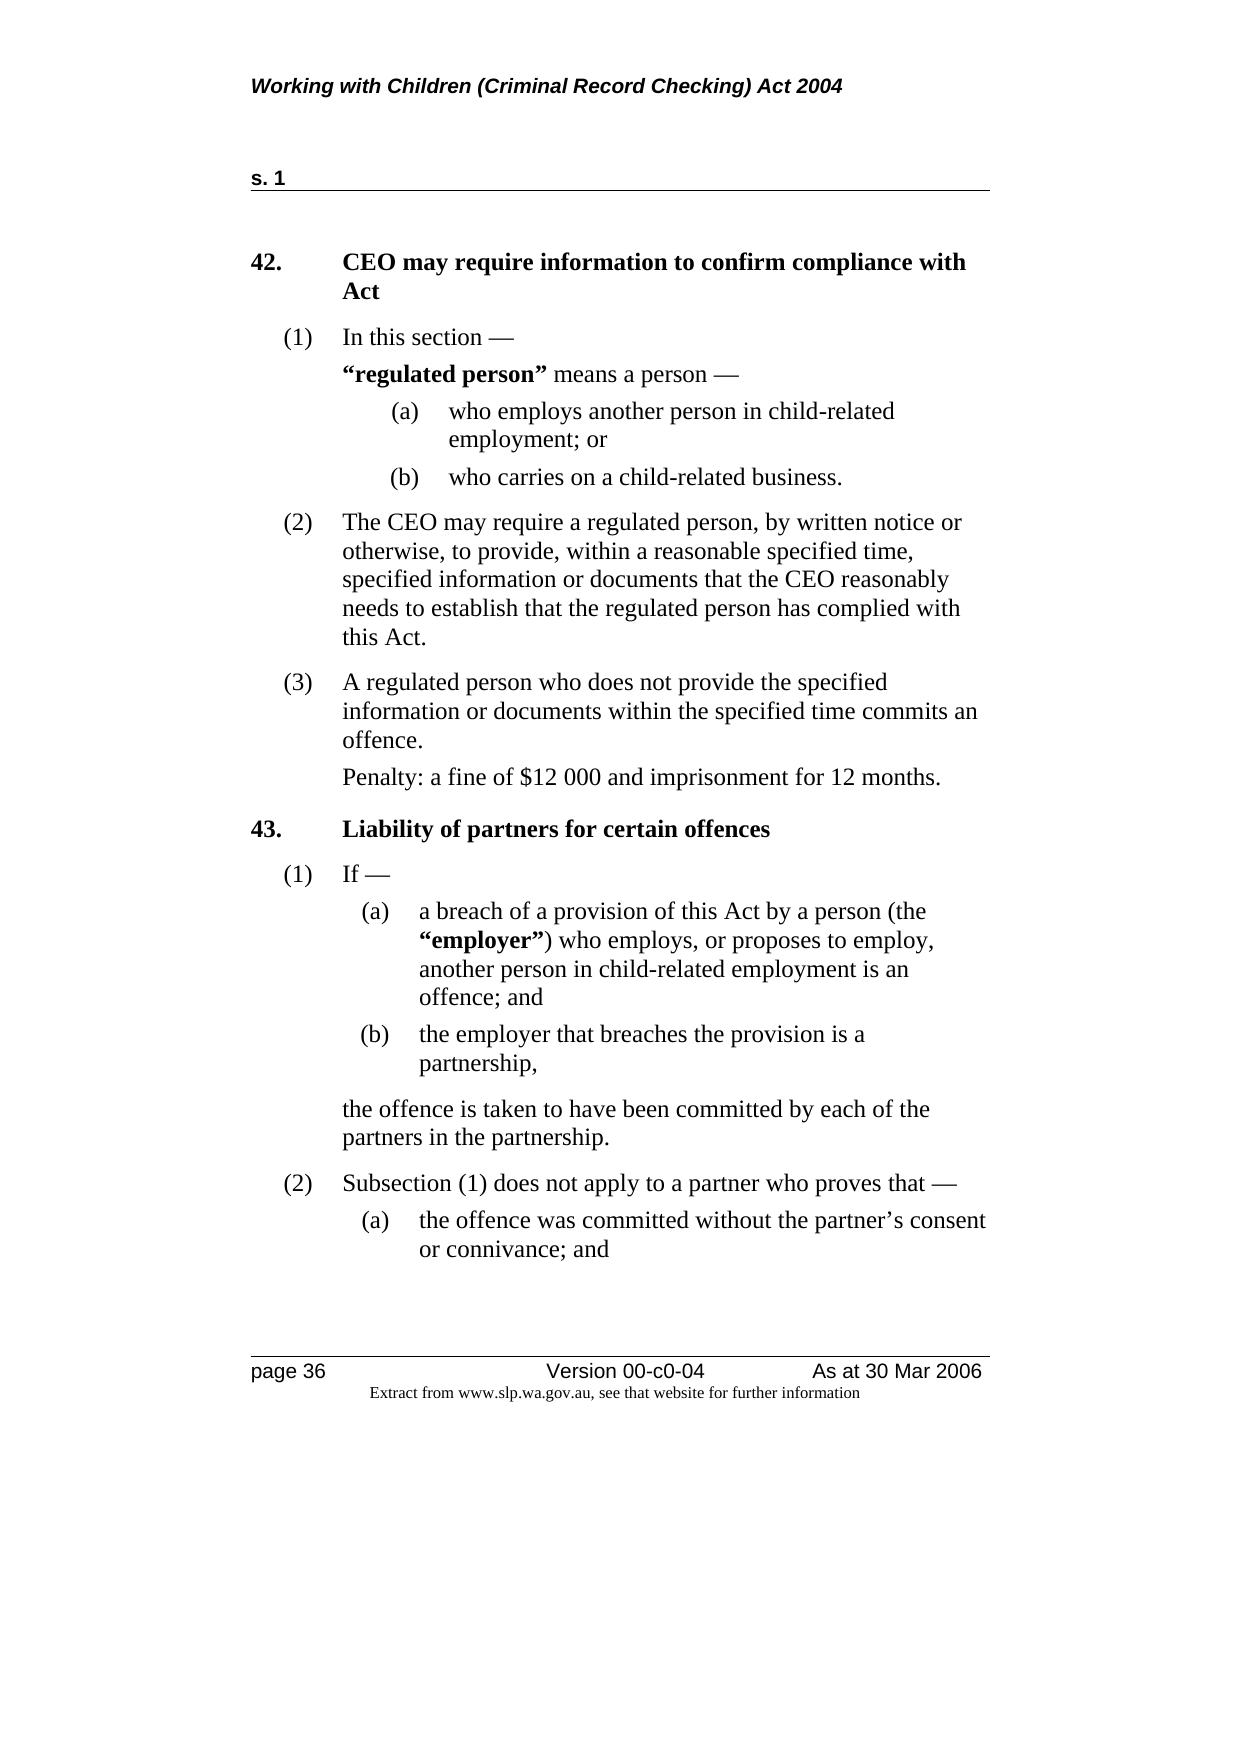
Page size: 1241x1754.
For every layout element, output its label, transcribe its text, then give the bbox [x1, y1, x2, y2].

text (a) a breach of a provision of this Act by a person (the “employer”) who employs, or proposes to employ, another person in child-related employment is an offence; and [251, 896, 990, 1011]
text Penalty: a fine of $12 000 and imprisonment for 12 months. [251, 762, 990, 791]
subtitle 42. CEO may require information to confirm compliance with Act [251, 247, 990, 305]
text (b) who carries on a child-related business. [251, 462, 990, 490]
text (1) If — [251, 859, 990, 888]
text (a) who employs another person in child-related employment; or [251, 396, 990, 453]
text “regulated person” means a person — [251, 359, 990, 387]
text (1) In this section — [251, 322, 990, 350]
subtitle 43. Liability of partners for certain offences [251, 814, 990, 842]
text (a) the offence was committed without the partner’s consent or connivance; and [251, 1205, 990, 1262]
text (2) The CEO may require a regulated person, by written notice or otherwise, to provide, within a reasonable specified time, specified information or documents that the CEO reasonably needs to establish that the regulated person has complied with this Act. [251, 507, 990, 651]
text (b) the employer that breaches the provision is a partnership, [251, 1019, 990, 1077]
text (3) A regulated person who does not provide the specified information or documents within the specified time commits an offence. [251, 667, 990, 754]
text the offence is taken to have been committed by each of the partners in the partnership. [251, 1094, 990, 1151]
text (2) Subsection (1) does not apply to a partner who proves that — [251, 1168, 990, 1197]
